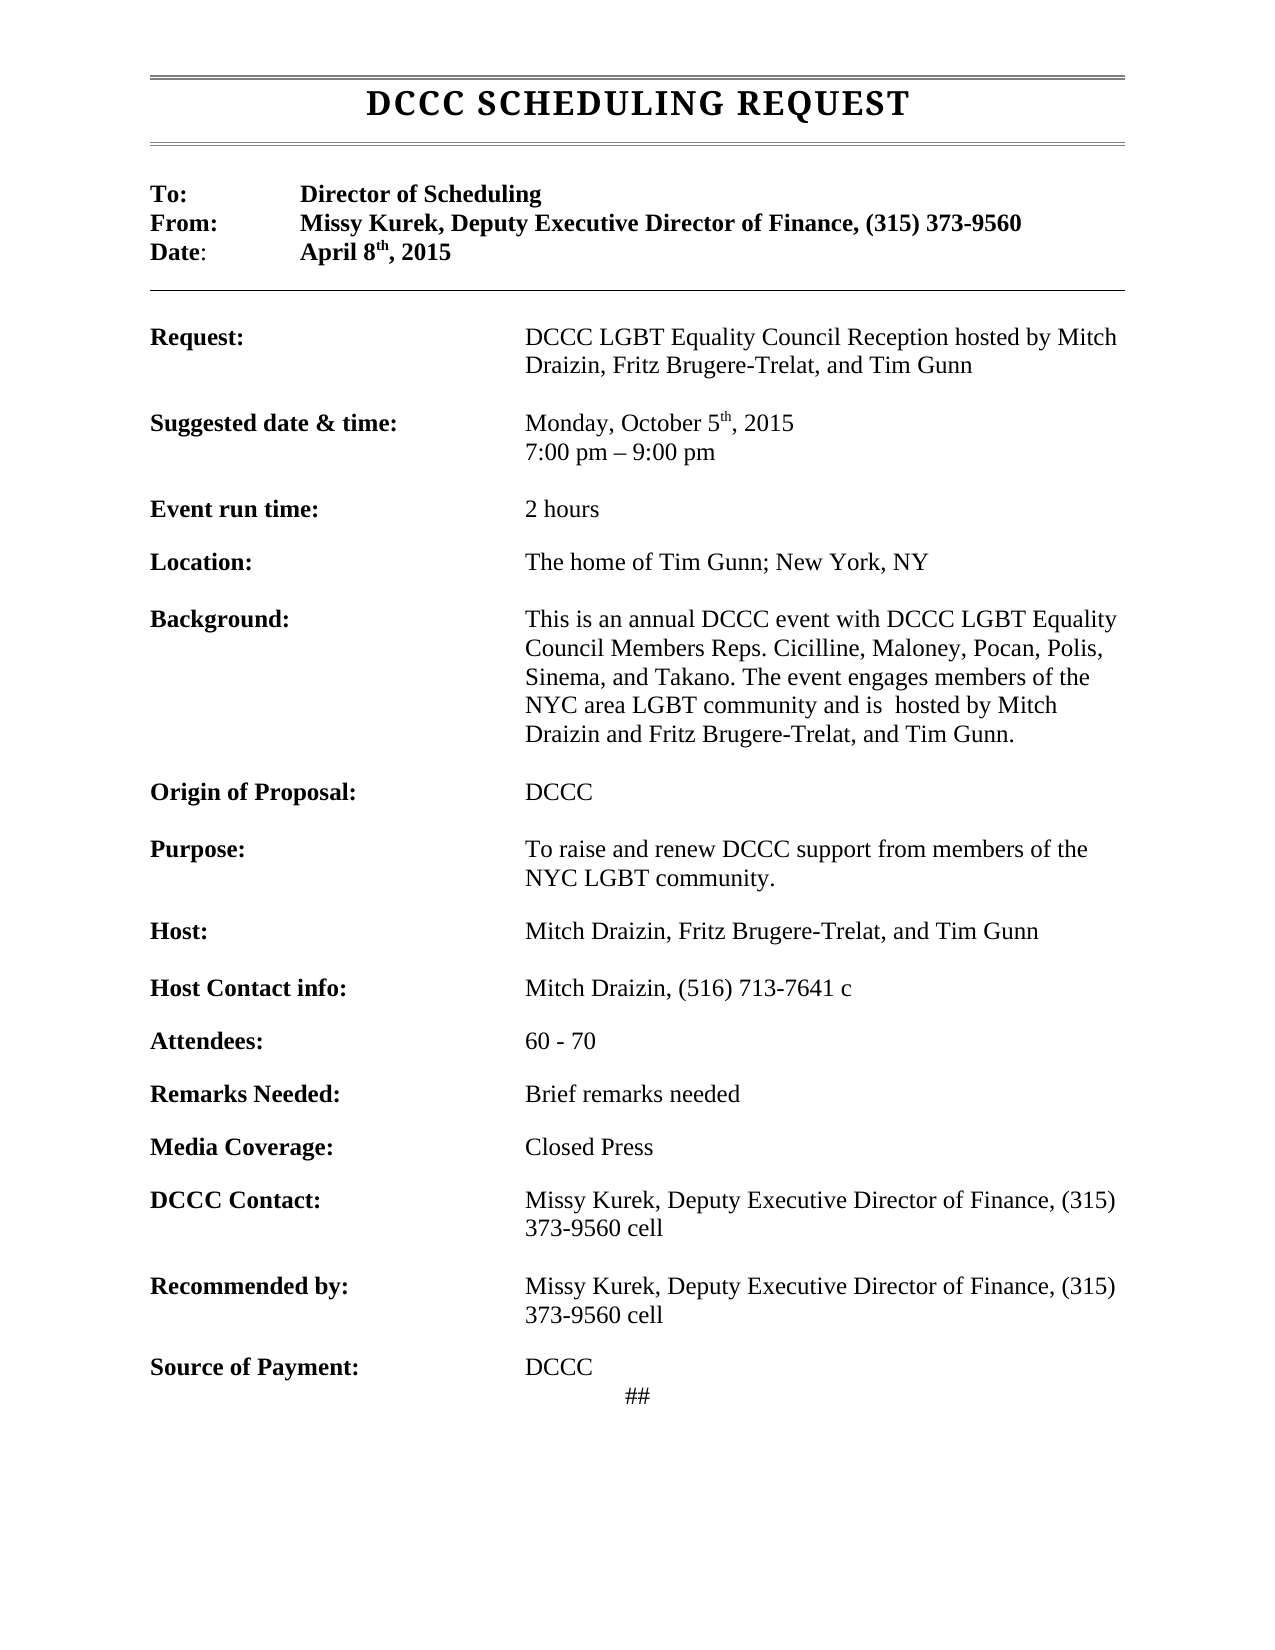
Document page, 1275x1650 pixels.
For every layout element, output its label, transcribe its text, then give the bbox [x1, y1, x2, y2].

text Date: April 8th, 2015 [150, 237, 1125, 266]
text Origin of Proposal: DCCC [150, 777, 1125, 806]
text Recommended by: Missy Kurek, Deputy Executive Director of Finance, (315) 373-9560 cell [150, 1271, 1125, 1328]
text Source of Payment: DCCC [150, 1352, 1125, 1381]
text Attendees: 60 - 70 [150, 1026, 1125, 1055]
text To: Director of Scheduling [150, 179, 1125, 208]
text From: Missy Kurek, Deputy Executive Director of Finance, (315) 373-9560 [150, 208, 1125, 237]
text 7:00 pm – 9:00 pm [150, 437, 1125, 465]
text ## [150, 1381, 1125, 1410]
text scheduling Request [150, 80, 1125, 142]
text DCCC Contact: Missy Kurek, Deputy Executive Director of Finance, (315) 373-9560 cell [150, 1185, 1125, 1242]
text Background: This is an annual DCCC event with DCCC LGBT Equality Council Members Reps. Cicilline, Maloney, Pocan, Polis, Sinema, and Takano. The event engages members of the NYC area LGBT community and is hosted by Mitch Draizin and Fritz Brugere-Trelat, and Tim Gunn. [150, 604, 1125, 748]
text Suggested date & time: Monday, October 5th, 2015 [150, 408, 1125, 437]
text Purpose: To raise and renew DCCC support from members of the NYC LGBT community. [150, 834, 1125, 892]
text Event run time: 2 hours [150, 494, 1125, 523]
text Location: The home of Tim Gunn; New York, NY [150, 547, 1125, 576]
text Media Coverage: Closed Press [150, 1132, 1125, 1161]
text Request: DCCC LGBT Equality Council Reception hosted by Mitch Draizin, Fritz Brugere-Trelat, and Tim Gunn [150, 322, 1125, 379]
text Remarks Needed: Brief remarks needed [150, 1079, 1125, 1108]
text Host Contact info: Mitch Draizin, (516) 713-7641 c [150, 973, 1125, 1002]
text Host: Mitch Draizin, Fritz Brugere-Trelat, and Tim Gunn [150, 916, 1125, 945]
